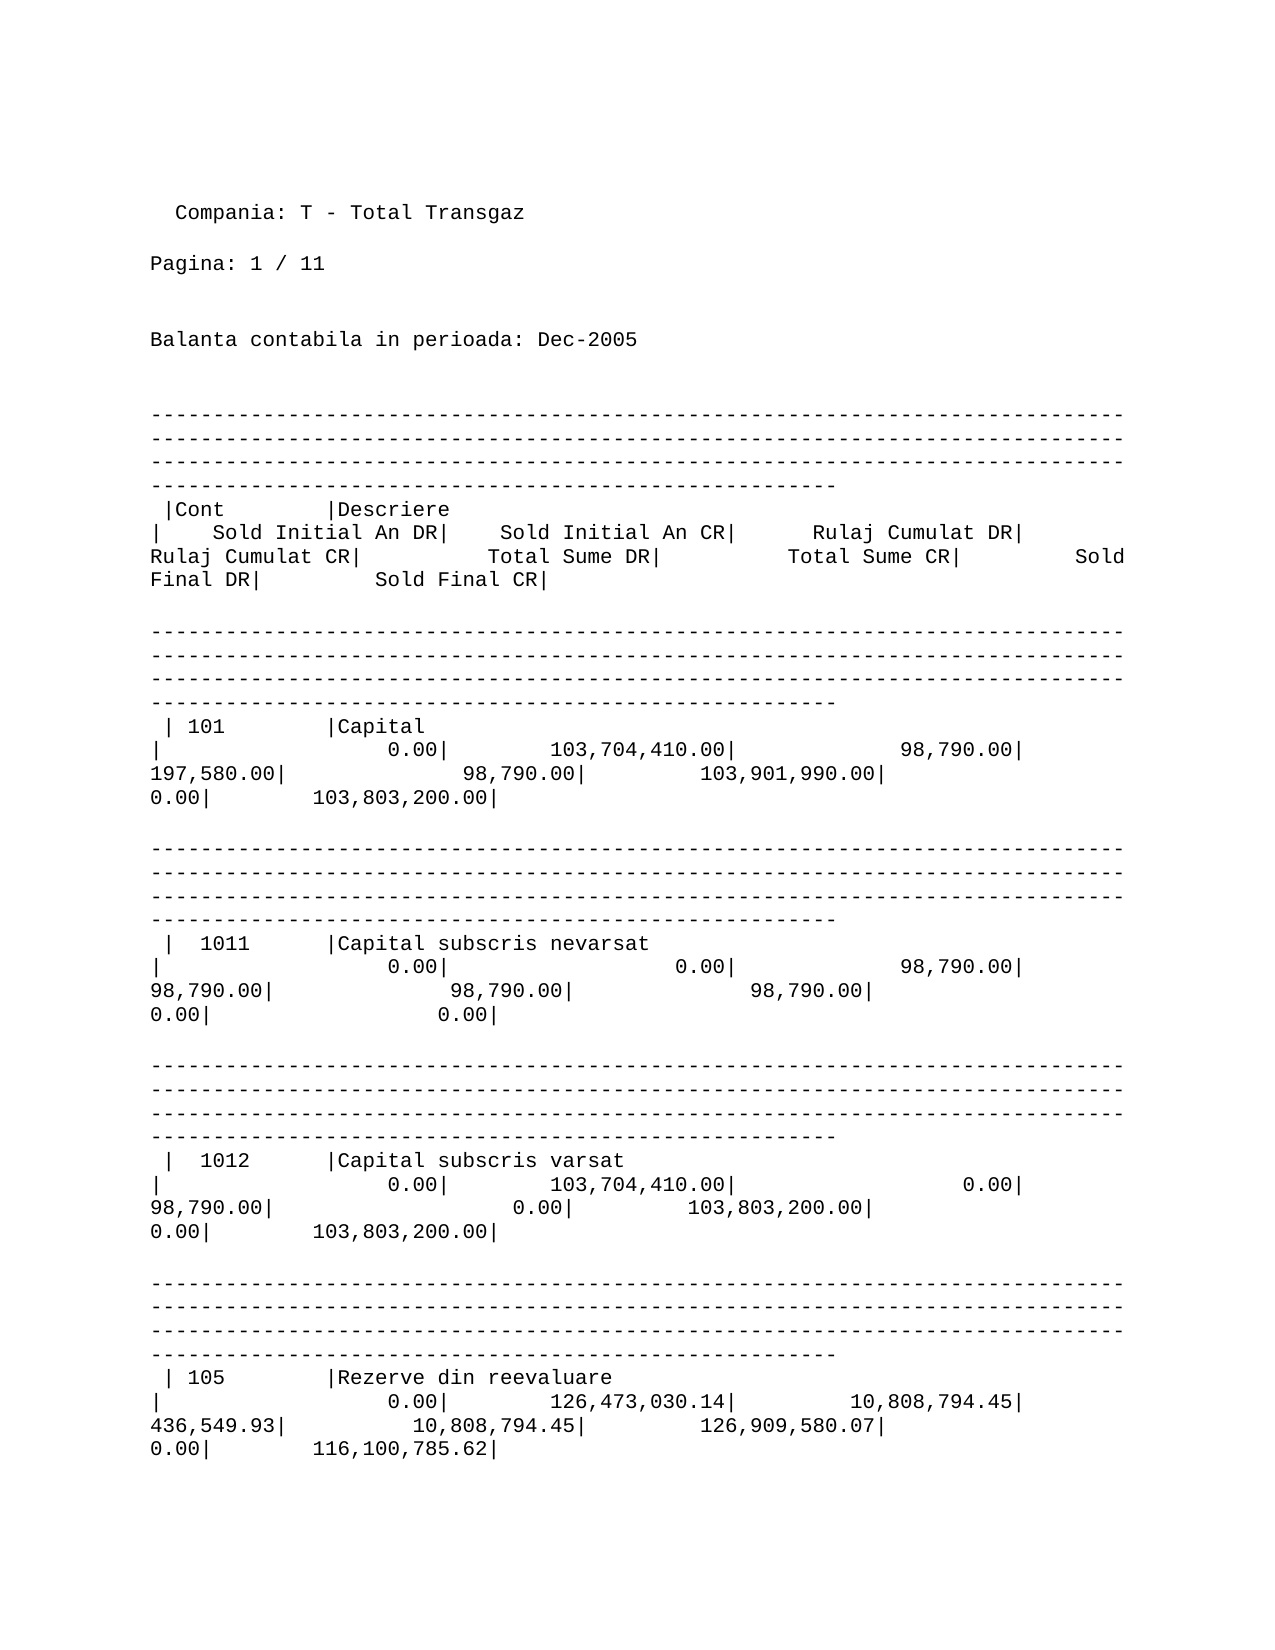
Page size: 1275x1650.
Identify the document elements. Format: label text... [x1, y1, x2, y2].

text |Cont |Descriere | Sold Initial An DR| Sold Initial An CR| Rulaj Cumulat DR| Rulaj Cumulat CR| Total Sume DR| Total Sume CR| Sold Final DR| Sold Final CR| [150, 498, 1125, 593]
text | 1011 |Capital subscris nevarsat | 0.00| 0.00| 98,790.00| 98,790.00| 98,790.00| 98,790.00| 0.00| 0.00| [150, 933, 1125, 1027]
text | 1012 |Capital subscris varsat | 0.00| 103,704,410.00| 0.00| 98,790.00| 0.00| 103,803,200.00| 0.00| 103,803,200.00| [150, 1150, 1125, 1245]
text Balanta contabila in perioada: Dec-2005 [150, 301, 1125, 352]
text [150, 1245, 1125, 1367]
text Compania: T - Total Transgaz [150, 202, 1125, 225]
text | 101 |Capital | 0.00| 103,704,410.00| 98,790.00| 197,580.00| 98,790.00| 103,901,990.00| 0.00| 103,803,200.00| [150, 716, 1125, 810]
text Pagina: 1 / 11 [150, 225, 1125, 277]
text | 105 |Rezerve din reevaluare | 0.00| 126,473,030.14| 10,808,794.45| 436,549.93| 10,808,794.45| 126,909,580.07| 0.00| 116,100,785.62| [150, 1367, 1125, 1462]
